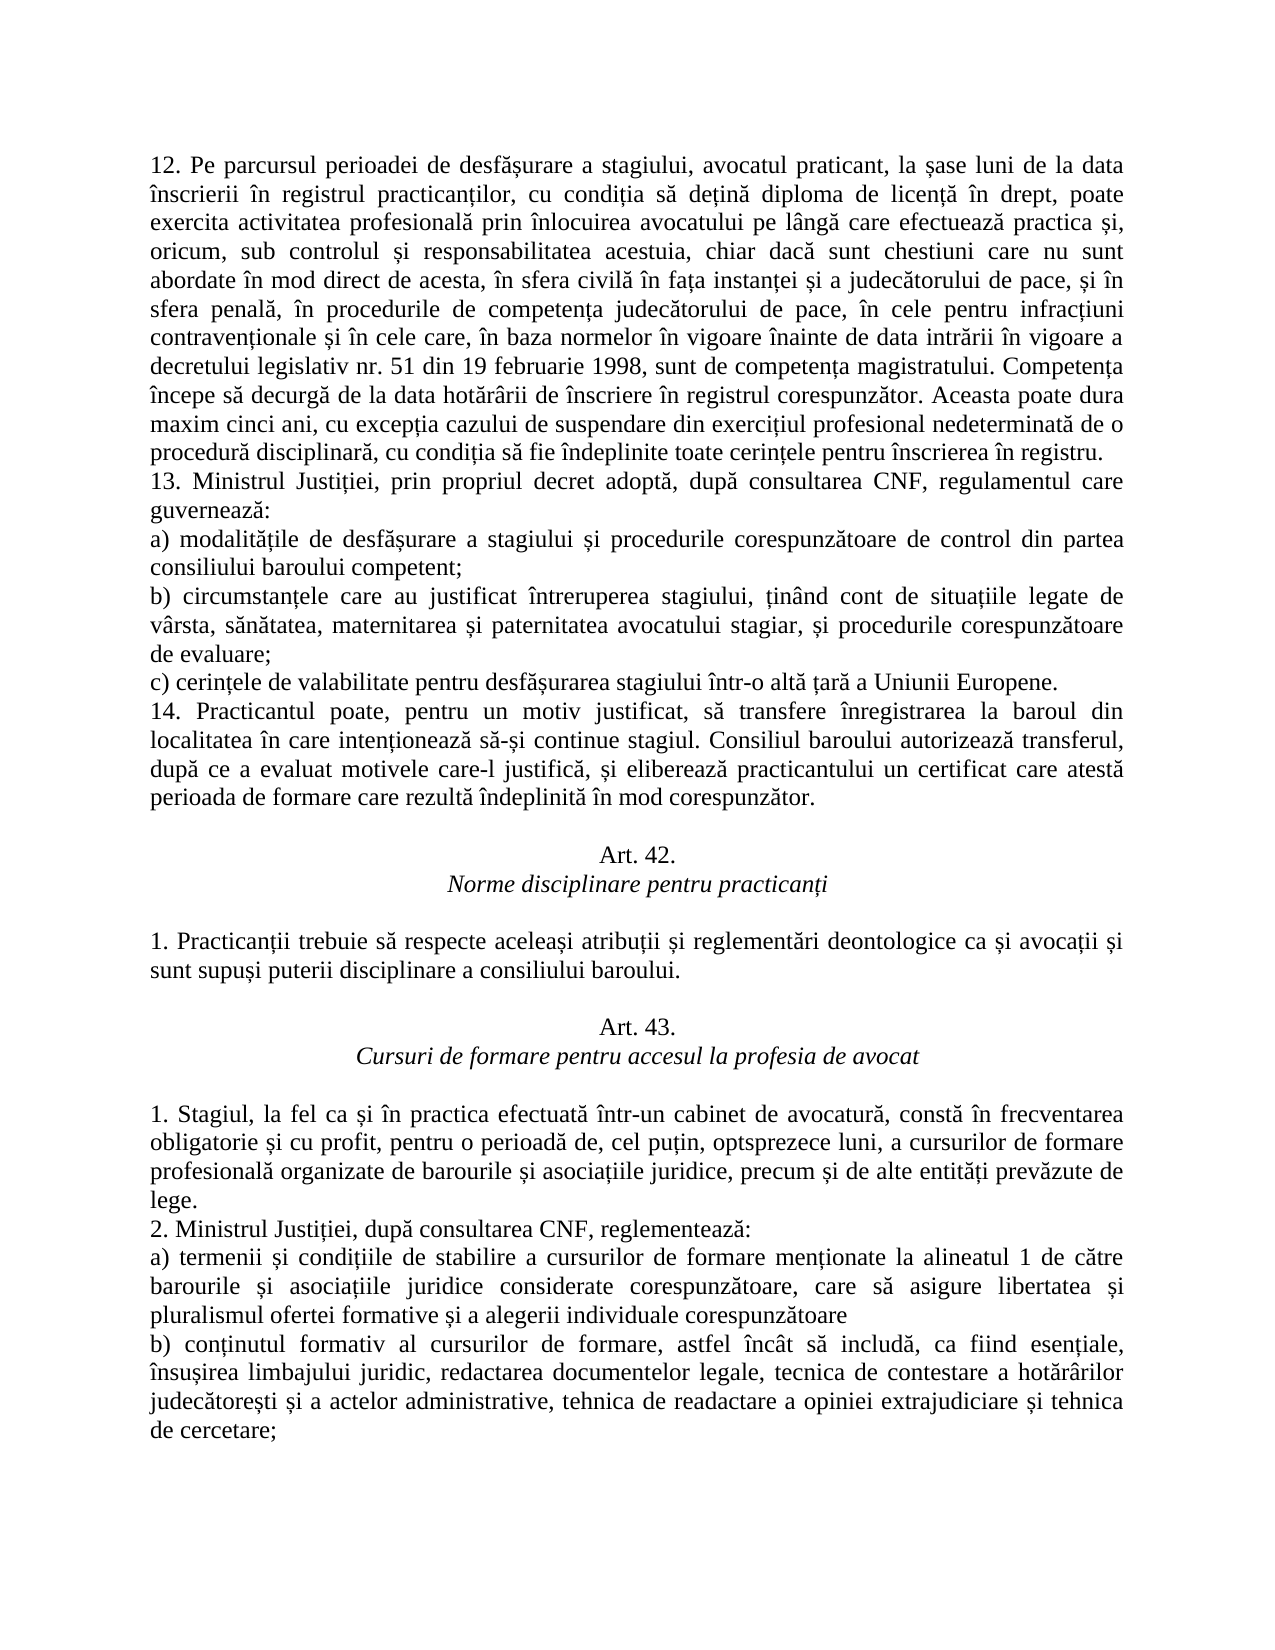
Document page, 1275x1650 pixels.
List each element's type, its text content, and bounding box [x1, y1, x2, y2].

text 2. Ministrul Justiției, după consultarea CNF, reglementează: [150, 1214, 1125, 1242]
text 1. Practicanții trebuie să respecte aceleași atribuții și reglementări deontologice ca și avocații și sunt supuși puterii disciplinare a consiliului baroului. [150, 926, 1125, 984]
text 14. Practicantul poate, pentru un motiv justificat, să transfere înregistrarea la baroul din localitatea în care intenționează să-și continue stagiul. Consiliul baroului autorizează transferul, după ce a evaluat motivele care-l justifică, și eliberează practicantului un certificat care atestă perioada de formare care rezultă îndeplinită în mod corespunzător. [150, 696, 1125, 811]
text Cursuri de formare pentru accesul la profesia de avocat [150, 1041, 1125, 1070]
text Norme disciplinare pentru practicanți [150, 869, 1125, 897]
text Art. 43. [150, 1012, 1125, 1041]
text b) conținutul formativ al cursurilor de formare, astfel încât să includă, ca fiind esențiale, însușirea limbajului juridic, redactarea documentelor legale, tecnica de contestare a hotărârilor judecătorești și a actelor administrative, tehnica de readactare a opiniei extrajudiciare și tehnica de cercetare; [150, 1329, 1125, 1444]
text 1. Stagiul, la fel ca și în practica efectuată într-un cabinet de avocatură, constă în frecventarea obligatorie și cu profit, pentru o perioadă de, cel puțin, optsprezece luni, a cursurilor de formare profesională organizate de barourile și asociațiile juridice, precum și de alte entități prevăzute de lege. [150, 1099, 1125, 1214]
text Art. 42. [150, 840, 1125, 869]
text b) circumstanțele care au justificat întreruperea stagiului, ținând cont de situațiile legate de vârsta, sănătatea, maternitarea și paternitatea avocatului stagiar, și procedurile corespunzătoare de evaluare; [150, 581, 1125, 667]
text 13. Ministrul Justiției, prin propriul decret adoptă, după consultarea CNF, regulamentul care guvernează: [150, 466, 1125, 524]
text a) modalitățile de desfășurare a stagiului și procedurile corespunzătoare de control din partea consiliului baroului competent; [150, 524, 1125, 581]
text a) termenii și condițiile de stabilire a cursurilor de formare menționate la alineatul 1 de către barourile și asociațiile juridice considerate corespunzătoare, care să asigure libertatea și pluralismul ofertei formative și a alegerii individuale corespunzătoare [150, 1242, 1125, 1329]
text 12. Pe parcursul perioadei de desfășurare a stagiului, avocatul praticant, la șase luni de la data înscrierii în registrul practicanților, cu condiția să dețină diploma de licență în drept, poate exercita activitatea profesională prin înlocuirea avocatului pe lângă care efectuează practica și, oricum, sub controlul și responsabilitatea acestuia, chiar dacă sunt chestiuni care nu sunt abordate în mod direct de acesta, în sfera civilă în fața instanței și a judecătorului de pace, și în sfera penală, în procedurile de competența judecătorului de pace, în cele pentru infracțiuni contravenționale și în cele care, în baza normelor în vigoare înainte de data intrării în vigoare a decretului legislativ nr. 51 din 19 februarie 1998, sunt de competența magistratului. Competența începe să decurgă de la data hotărârii de înscriere în registrul corespunzător. Aceasta poate dura maxim cinci ani, cu excepția cazului de suspendare din exercițiul profesional nedeterminată de o procedură disciplinară, cu condiția să fie îndeplinite toate cerințele pentru înscrierea în registru. [150, 150, 1125, 466]
text c) cerințele de valabilitate pentru desfășurarea stagiului într-o altă țară a Uniunii Europene. [150, 667, 1125, 696]
